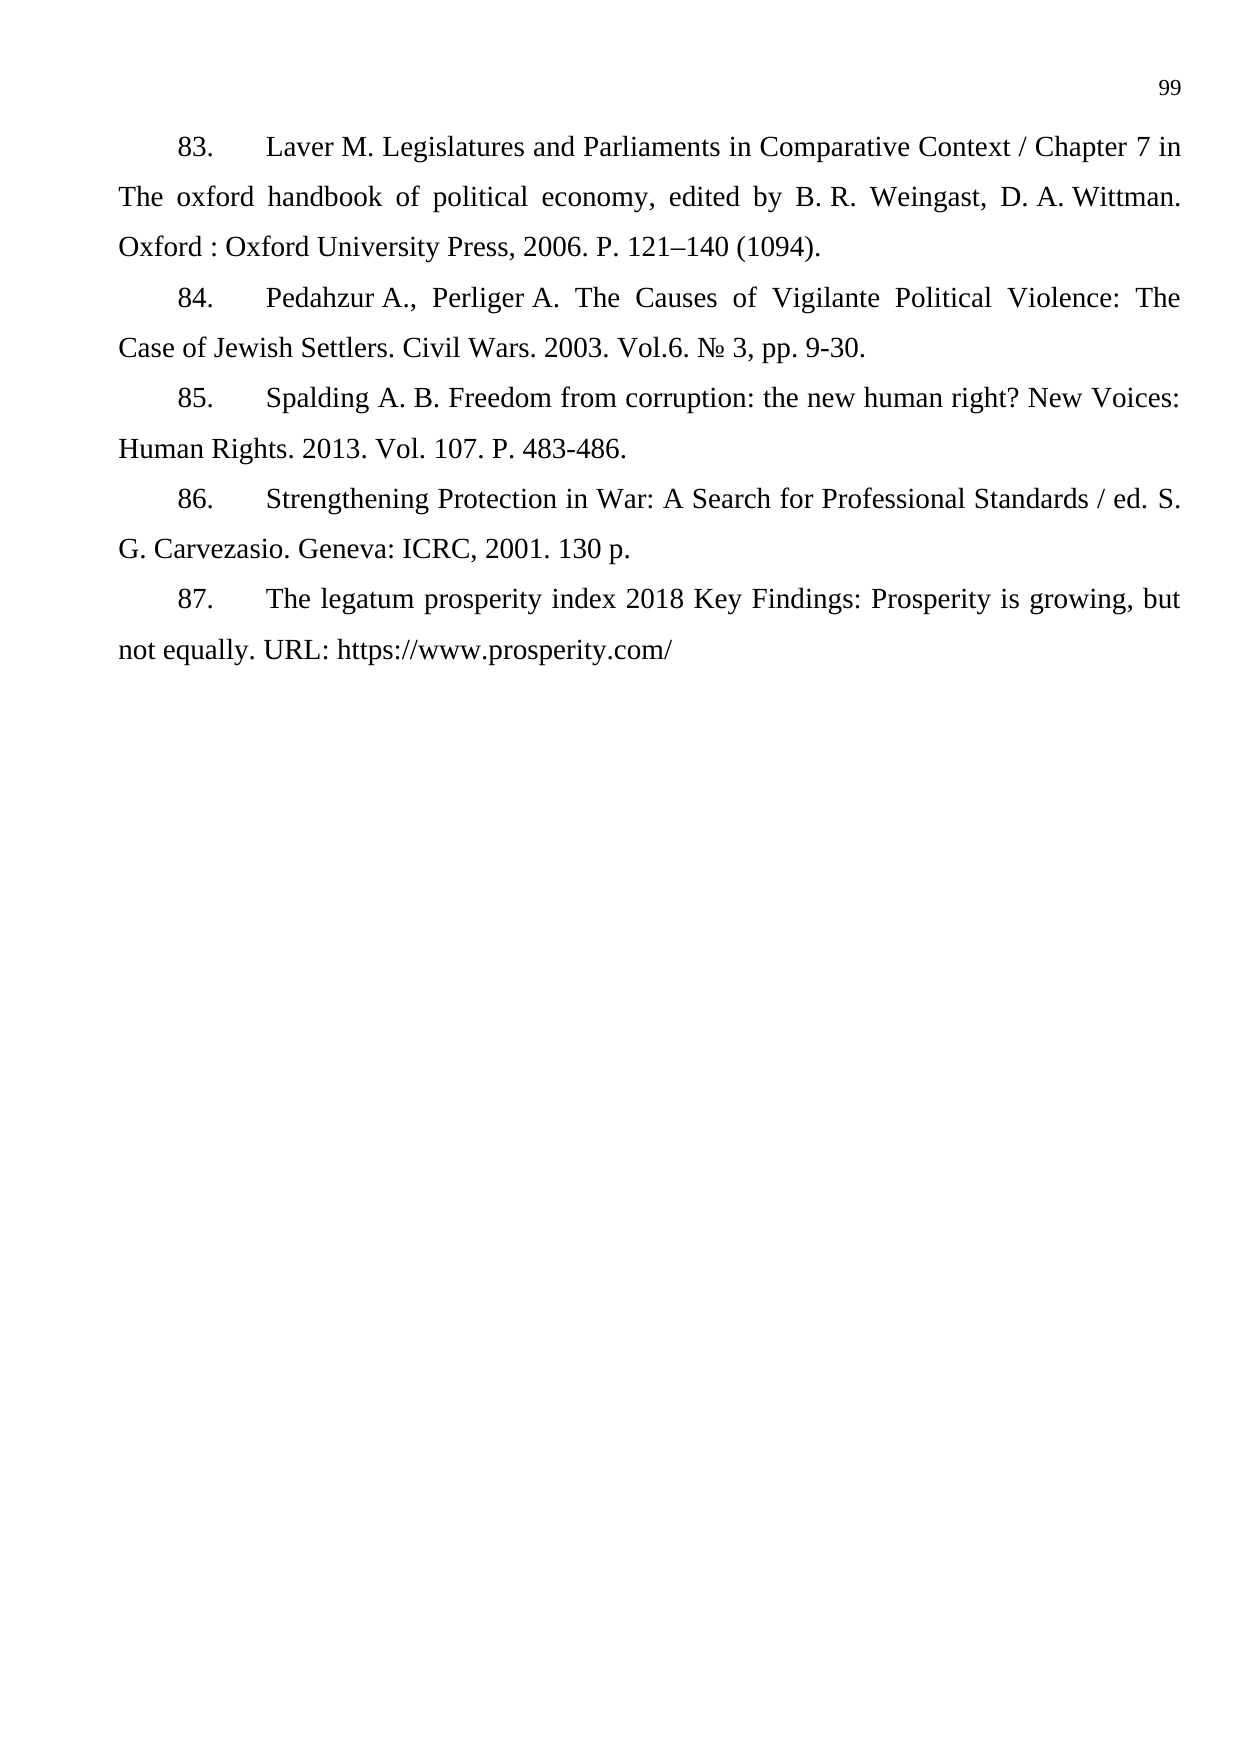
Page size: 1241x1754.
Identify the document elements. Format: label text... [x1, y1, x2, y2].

list Strengthening Protection in War: A Search for Professional Standards / ed. S. G. Carvezasio. Geneva: ICRC, 2001. 130 p. [118, 481, 1181, 565]
list The legatum prosperity index 2018 Key Findings: Prosperity is growing, but not equally. URL: https://www.prosperity.com/ [118, 582, 1181, 666]
list Laver M. Legislatures and Parliaments in Comparative Context / Chapter 7 in The oxford handbook of political economy, edited by B. R. Weingast, D. A. Wittman. Oxford : Oxford University Press, 2006. P. 121–140 (1094). [118, 129, 1181, 263]
list Pedahzur A., Perliger A. The Causes of Vigilante Political Violence: The Case of Jewish Settlers. Civil Wars. 2003. Vol.6. № 3, pp. 9-30. [118, 280, 1181, 364]
list Spalding A. B. Freedom from corruption: the new human right? New Voices: Human Rights. 2013. Vol. 107. Р. 483-486. [118, 380, 1181, 464]
